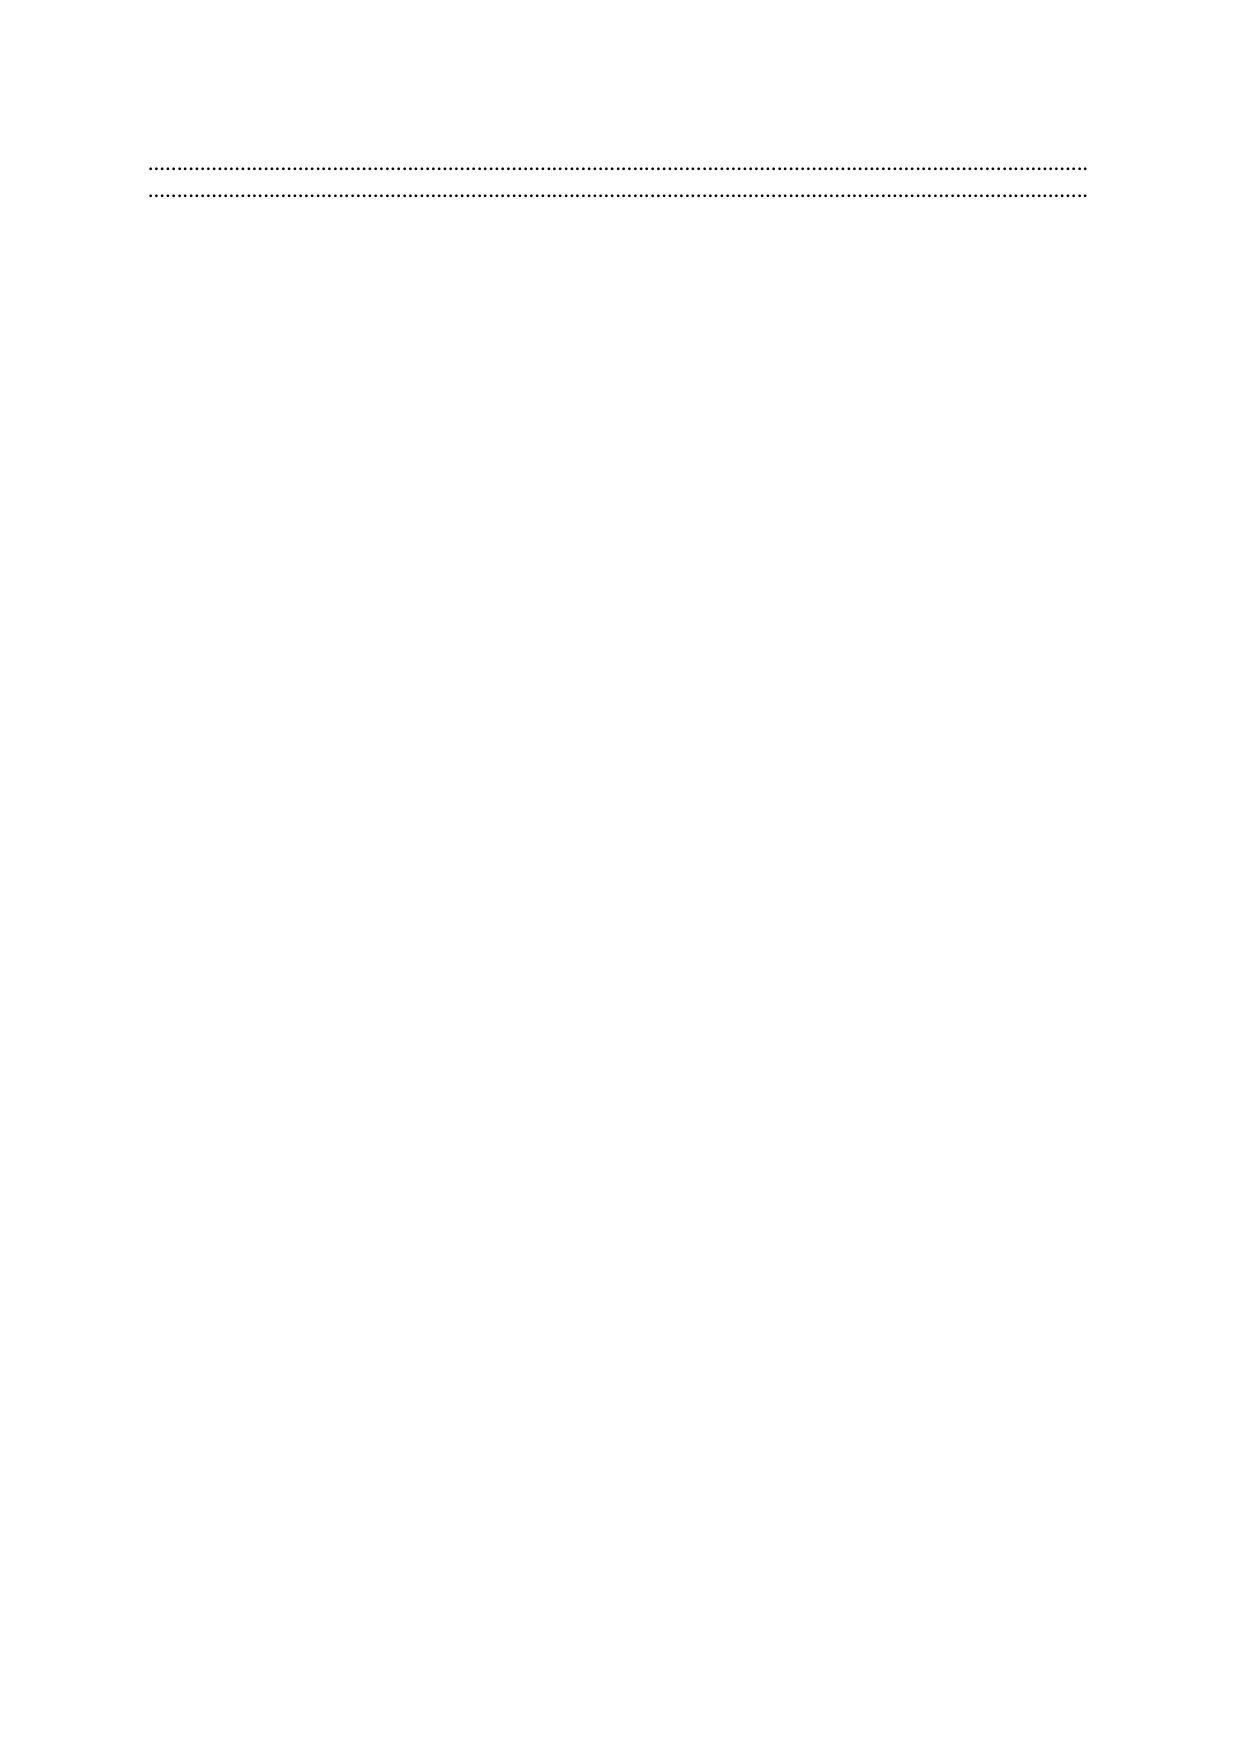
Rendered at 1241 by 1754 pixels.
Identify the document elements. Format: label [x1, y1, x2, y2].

text [148, 148, 1093, 204]
